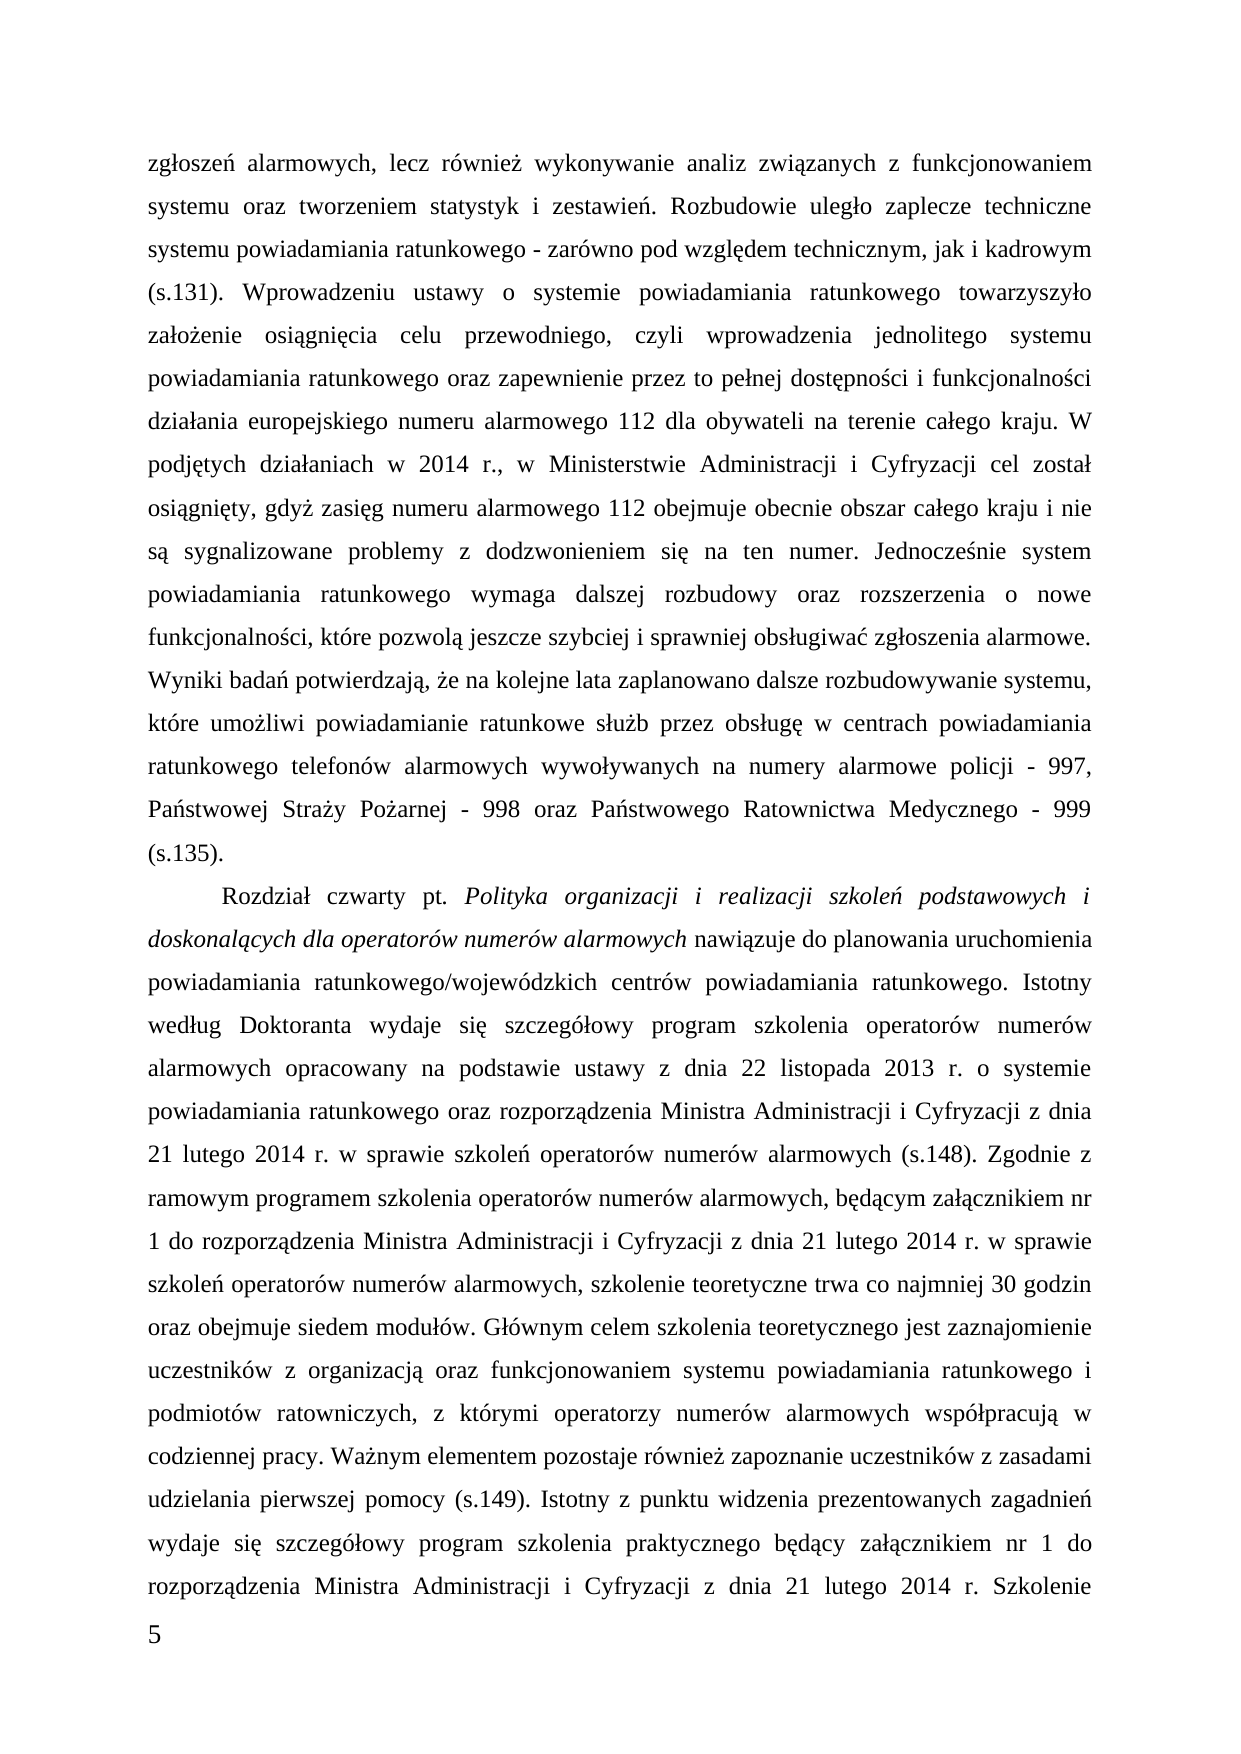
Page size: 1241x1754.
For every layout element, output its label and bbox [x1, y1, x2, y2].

text [148, 148, 1093, 866]
text [148, 881, 1093, 1599]
